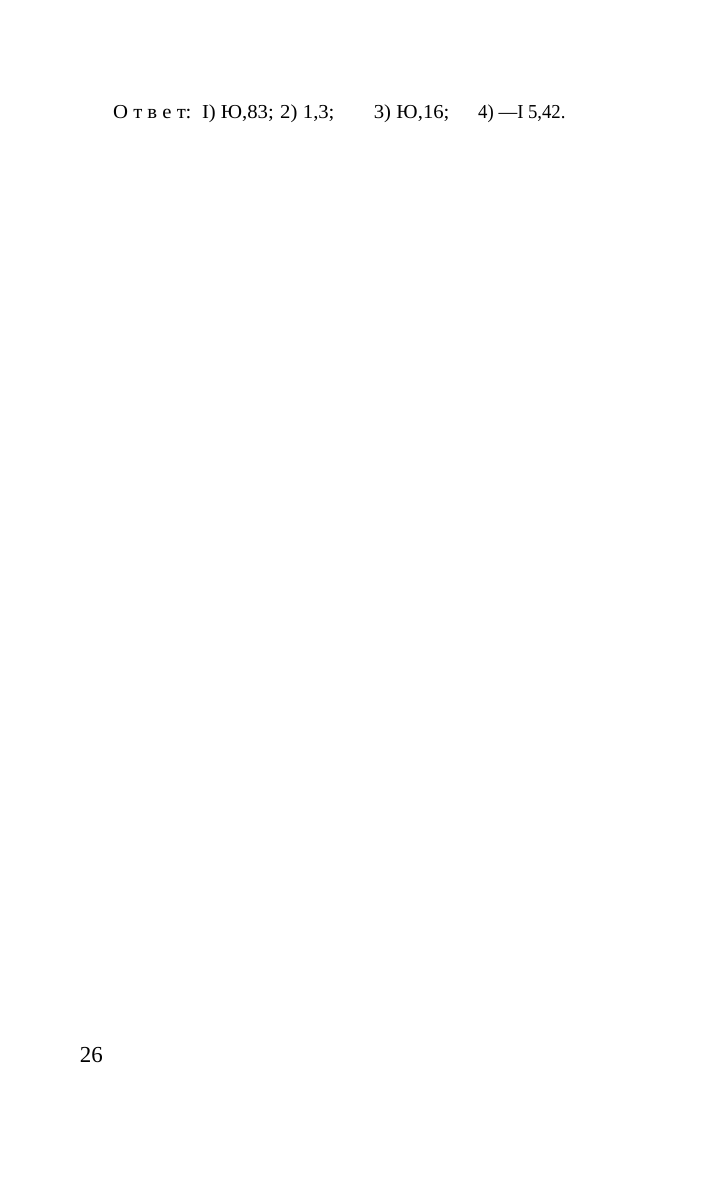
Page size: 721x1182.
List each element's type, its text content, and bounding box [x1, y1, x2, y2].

text О т в е т: I) Ю,83; 2) 1,3; 3) Ю,16; 4) —I 5,42. [113, 100, 652, 123]
